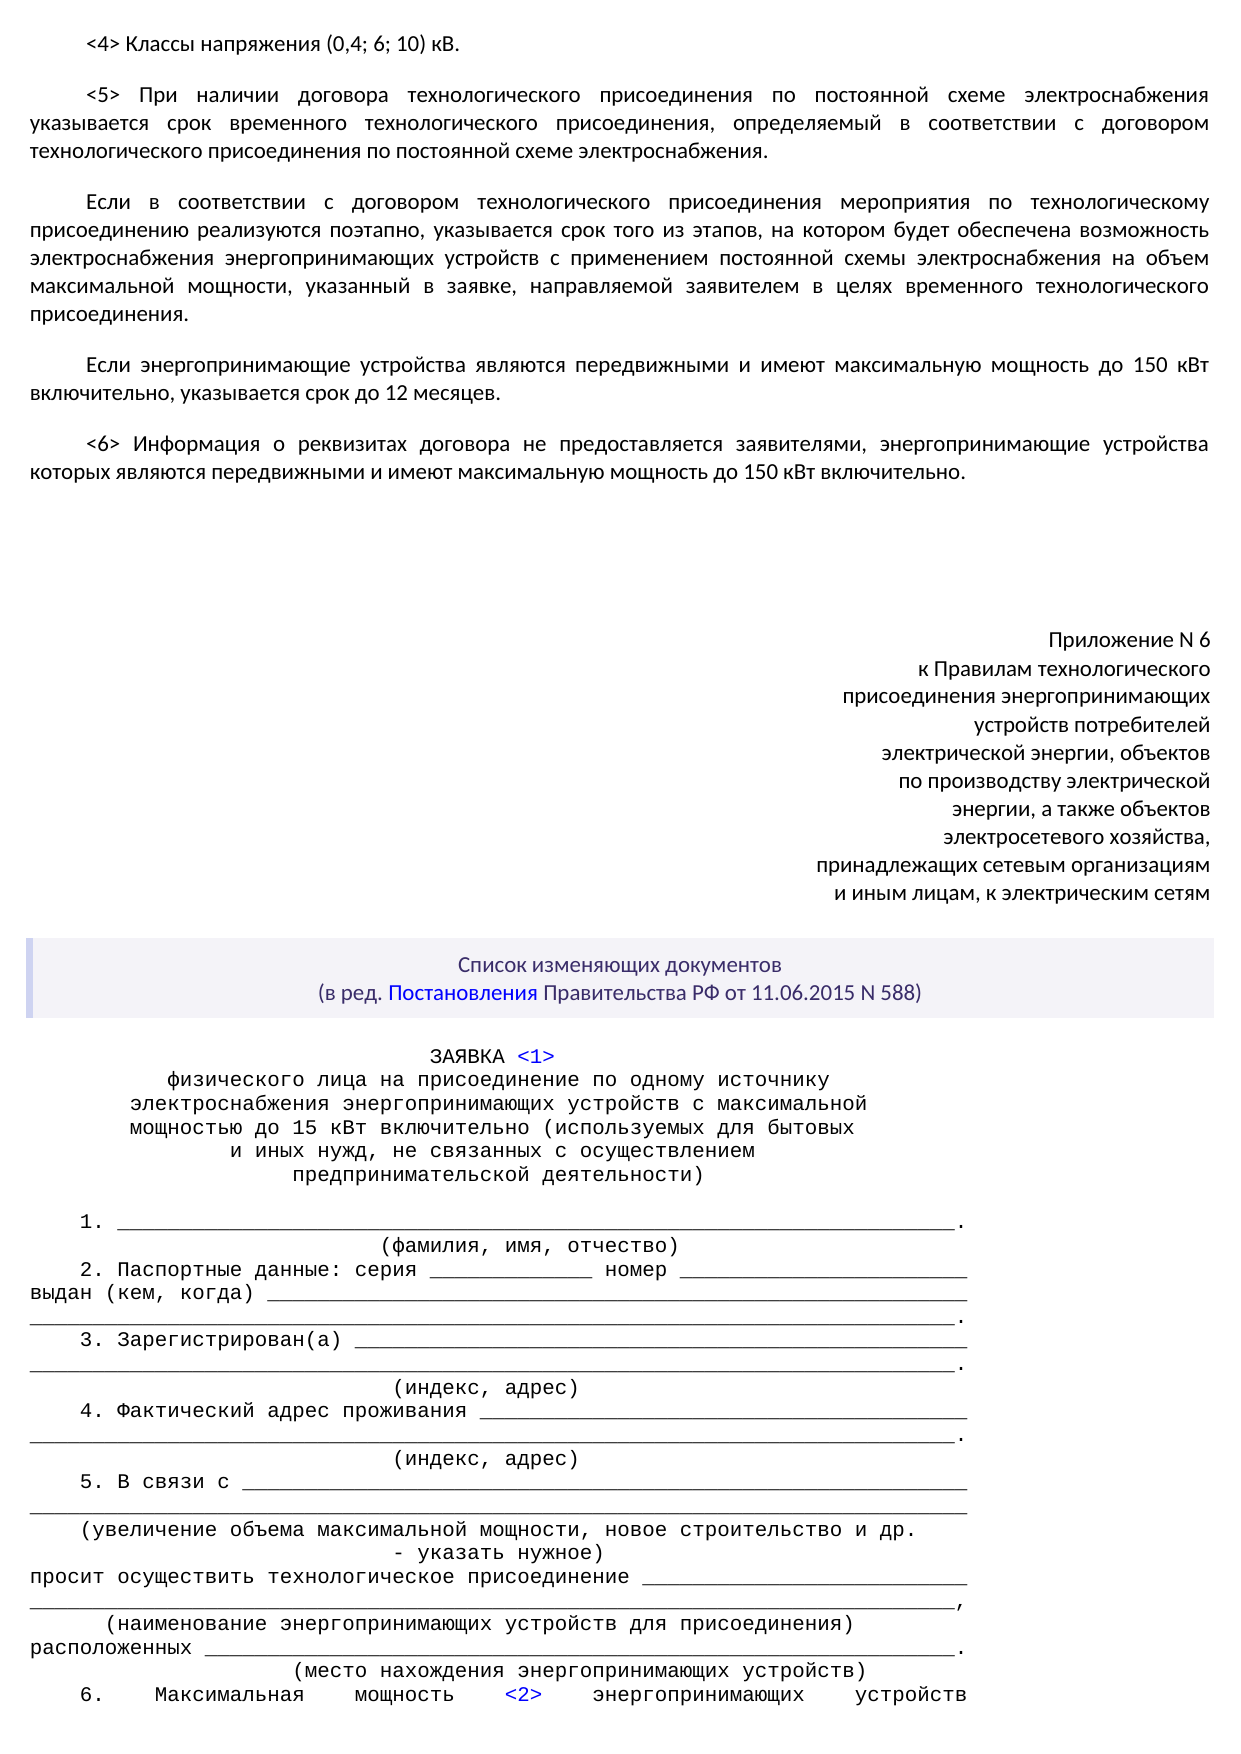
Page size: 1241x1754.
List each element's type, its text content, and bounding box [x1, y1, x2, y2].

text 6. Максимальная мощность <2> энергопринимающих устройств [29, 1684, 1211, 1708]
text присоединения энергопринимающих [29, 682, 1211, 710]
text (увеличение объема максимальной мощности, новое строительство и др. [29, 1519, 1211, 1542]
text __________________________________________________________________________. [29, 1353, 1211, 1377]
text <5> При наличии договора технологического присоединения по постоянной схеме электроснабжения указывается срок временного технологического присоединения, определяемый в соответствии с договором технологического присоединения по постоянной схеме электроснабжения. [29, 81, 1211, 164]
text 4. Фактический адрес проживания _______________________________________ [29, 1400, 1211, 1424]
text Если энергопринимающие устройства являются передвижными и имеют максимальную мощность до 150 кВт включительно, указывается срок до 12 месяцев. [29, 351, 1211, 407]
text мощностью до 15 кВт включительно (используемых для бытовых [29, 1117, 1211, 1140]
text физического лица на присоединение по одному источнику [29, 1069, 1211, 1093]
text (место нахождения энергопринимающих устройств) [29, 1661, 1211, 1684]
text (индекс, адрес) [29, 1377, 1211, 1400]
text ___________________________________________________________________________ [29, 1495, 1211, 1519]
table_header Список изменяющих документов (в ред. Постановления Правительства РФ от 11.06.2015 N 588) [33, 938, 1208, 1018]
text электроснабжения энергопринимающих устройств с максимальной [29, 1093, 1211, 1117]
text и иных нужд, не связанных с осуществлением [29, 1140, 1211, 1164]
text принадлежащих сетевым организациям [29, 850, 1211, 878]
text - указать нужное) [29, 1542, 1211, 1566]
text (наименование энергопринимающих устройств для присоединения) [29, 1613, 1211, 1637]
text устройств потребителей [29, 710, 1211, 738]
text <6> Информация о реквизитах договора не предоставляется заявителями, энергопринимающие устройства которых являются передвижными и имеют максимальную мощность до 150 кВт включительно. [29, 429, 1211, 486]
text __________________________________________________________________________, [29, 1589, 1211, 1613]
text энергии, а также объектов [29, 794, 1211, 822]
text 2. Паспортные данные: серия _____________ номер _______________________ [29, 1258, 1211, 1282]
text выдан (кем, когда) ________________________________________________________ [29, 1282, 1211, 1306]
text (фамилия, имя, отчество) [29, 1235, 1211, 1258]
text 5. В связи с __________________________________________________________ [29, 1471, 1211, 1495]
text <4> Классы напряжения (0,4; 6; 10) кВ. [29, 29, 1211, 58]
text электросетевого хозяйства, [29, 822, 1211, 850]
text к Правилам технологического [29, 654, 1211, 682]
text предпринимательской деятельности) [29, 1164, 1211, 1188]
text Приложение N 6 [29, 626, 1211, 654]
text расположенных ____________________________________________________________. [29, 1637, 1211, 1661]
text ЗАЯВКА <1> [29, 1046, 1211, 1069]
text (индекс, адрес) [29, 1448, 1211, 1471]
text просит осуществить технологическое присоединение __________________________ [29, 1566, 1211, 1589]
text и иным лицам, к электрическим сетям [29, 878, 1211, 906]
text Если в соответствии с договором технологического присоединения мероприятия по технологическому присоединению реализуются поэтапно, указывается срок того из этапов, на котором будет обеспечена возможность электроснабжения энергопринимающих устройств с применением постоянной схемы электроснабжения на объем максимальной мощности, указанный в заявке, направляемой заявителем в целях временного технологического присоединения. [29, 187, 1211, 328]
text __________________________________________________________________________. [29, 1424, 1211, 1448]
text по производству электрической [29, 766, 1211, 794]
text 3. Зарегистрирован(а) _________________________________________________ [29, 1329, 1211, 1353]
text __________________________________________________________________________. [29, 1306, 1211, 1329]
text 1. ___________________________________________________________________. [29, 1211, 1211, 1235]
text электрической энергии, объектов [29, 738, 1211, 766]
